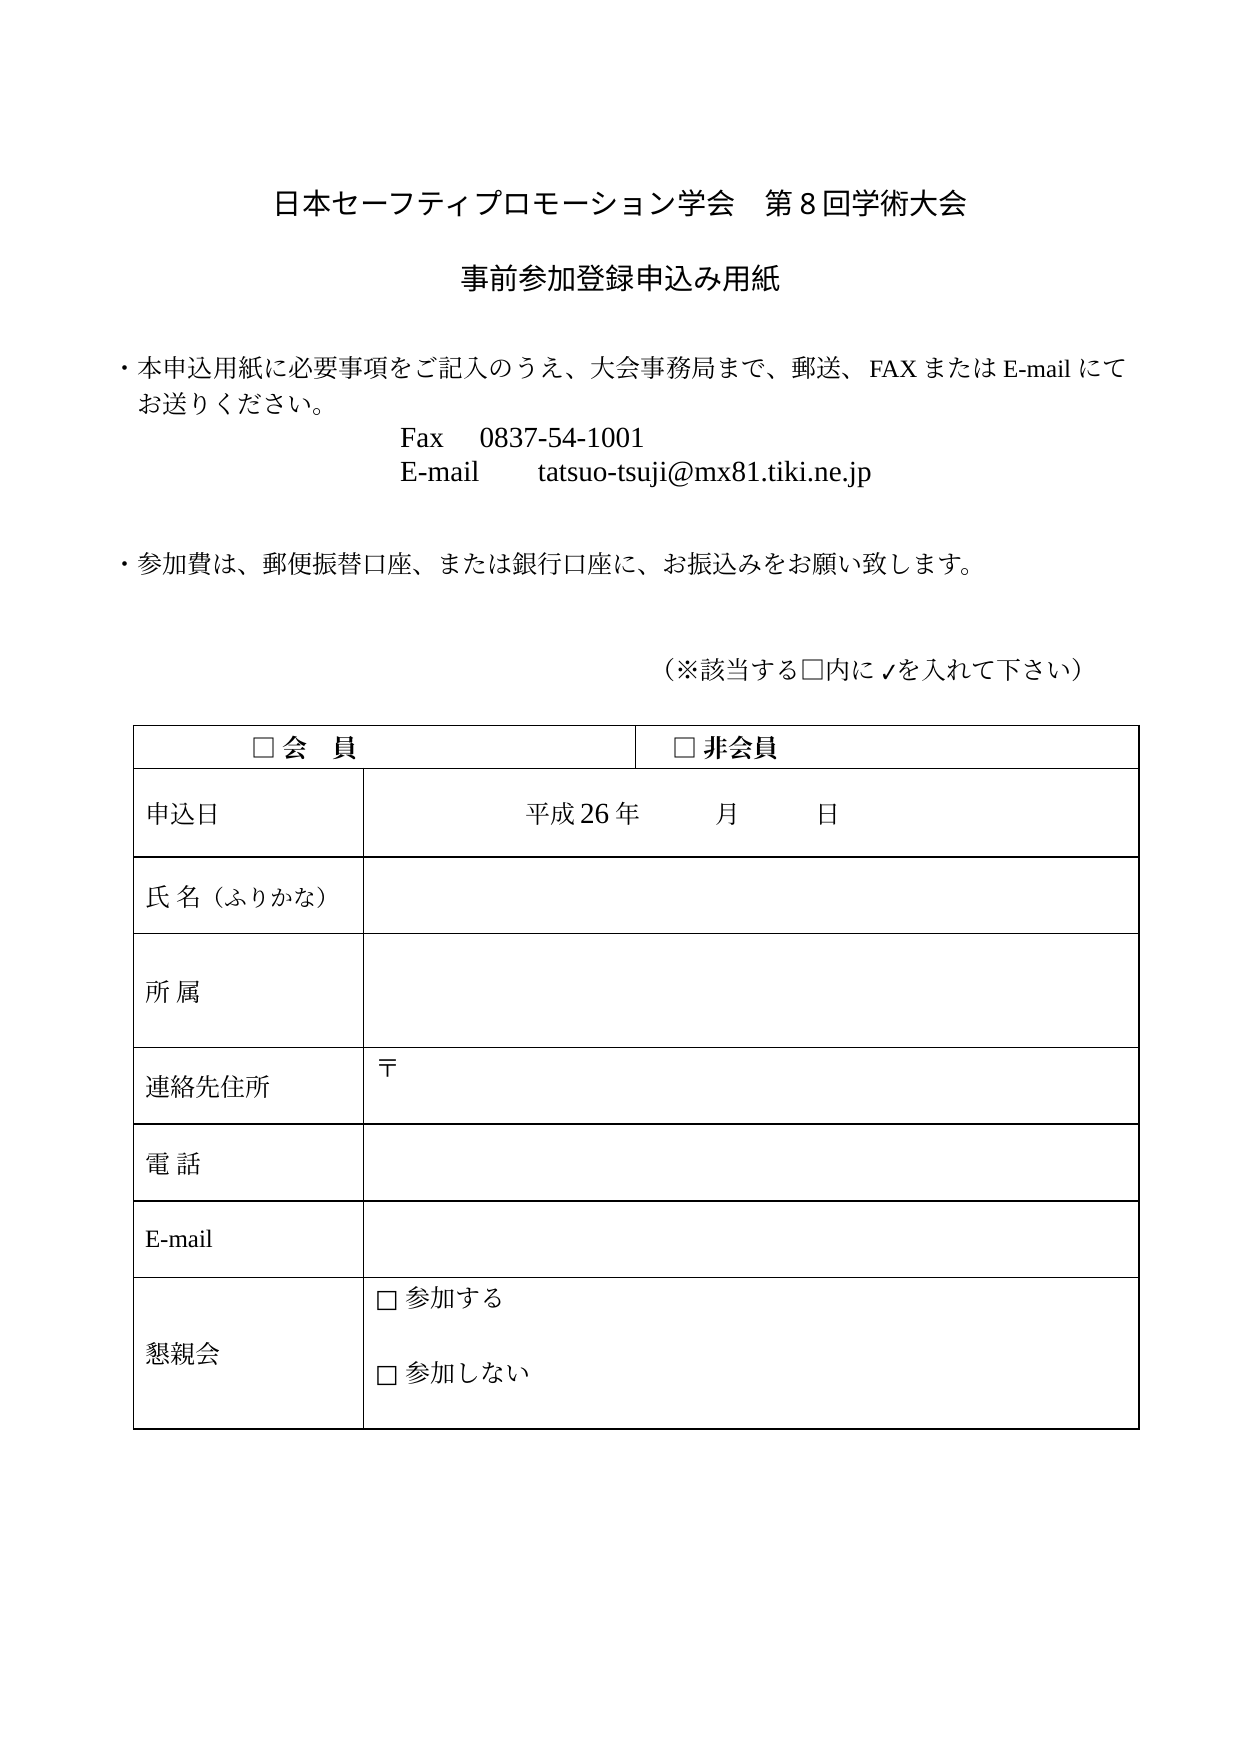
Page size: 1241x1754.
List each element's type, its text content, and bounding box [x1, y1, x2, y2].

table_cell [364, 934, 1138, 1047]
table_cell 申込日 [134, 769, 363, 856]
text ・本申込用紙に必要事項をご記入のうえ、大会事務局まで、郵送、FAXまたはE-mail にてお送りください。 [112, 348, 1128, 420]
table_cell [364, 858, 1138, 933]
table_cell E-mail [134, 1202, 363, 1276]
table_cell 所 属 [134, 934, 363, 1047]
text Fax 0837-54-1001 [137, 420, 1128, 454]
table_cell [364, 1125, 1138, 1200]
table_cell 連絡先住所 [134, 1048, 363, 1123]
text ・参加費は、郵便振替口座、または銀行口座に、お振込みをお願い致します。 [112, 545, 1128, 581]
table_cell 懇親会 [134, 1278, 363, 1428]
table_cell [364, 1202, 1138, 1276]
table_cell 〒 [364, 1048, 1138, 1123]
table_header □ 会 員 [134, 726, 635, 768]
text 事前参加登録申込み用紙 [112, 239, 1128, 314]
text E-mail tatsuo-tsuji@mx81.tiki.ne.jp [137, 454, 1128, 487]
table_cell 氏 名（ふりかな） [134, 858, 363, 933]
table_cell 平成26年 月 日 [364, 769, 1138, 856]
table_cell □ 参加する □ 参加しない [364, 1278, 1138, 1428]
text 日本セーフティプロモーション学会 第8回学術大会 [112, 164, 1128, 239]
table_header □ 非会員 [636, 726, 1138, 768]
table_cell 電 話 [134, 1125, 363, 1200]
text （※該当する□内に ✔を入れて下さい） [150, 650, 1128, 687]
